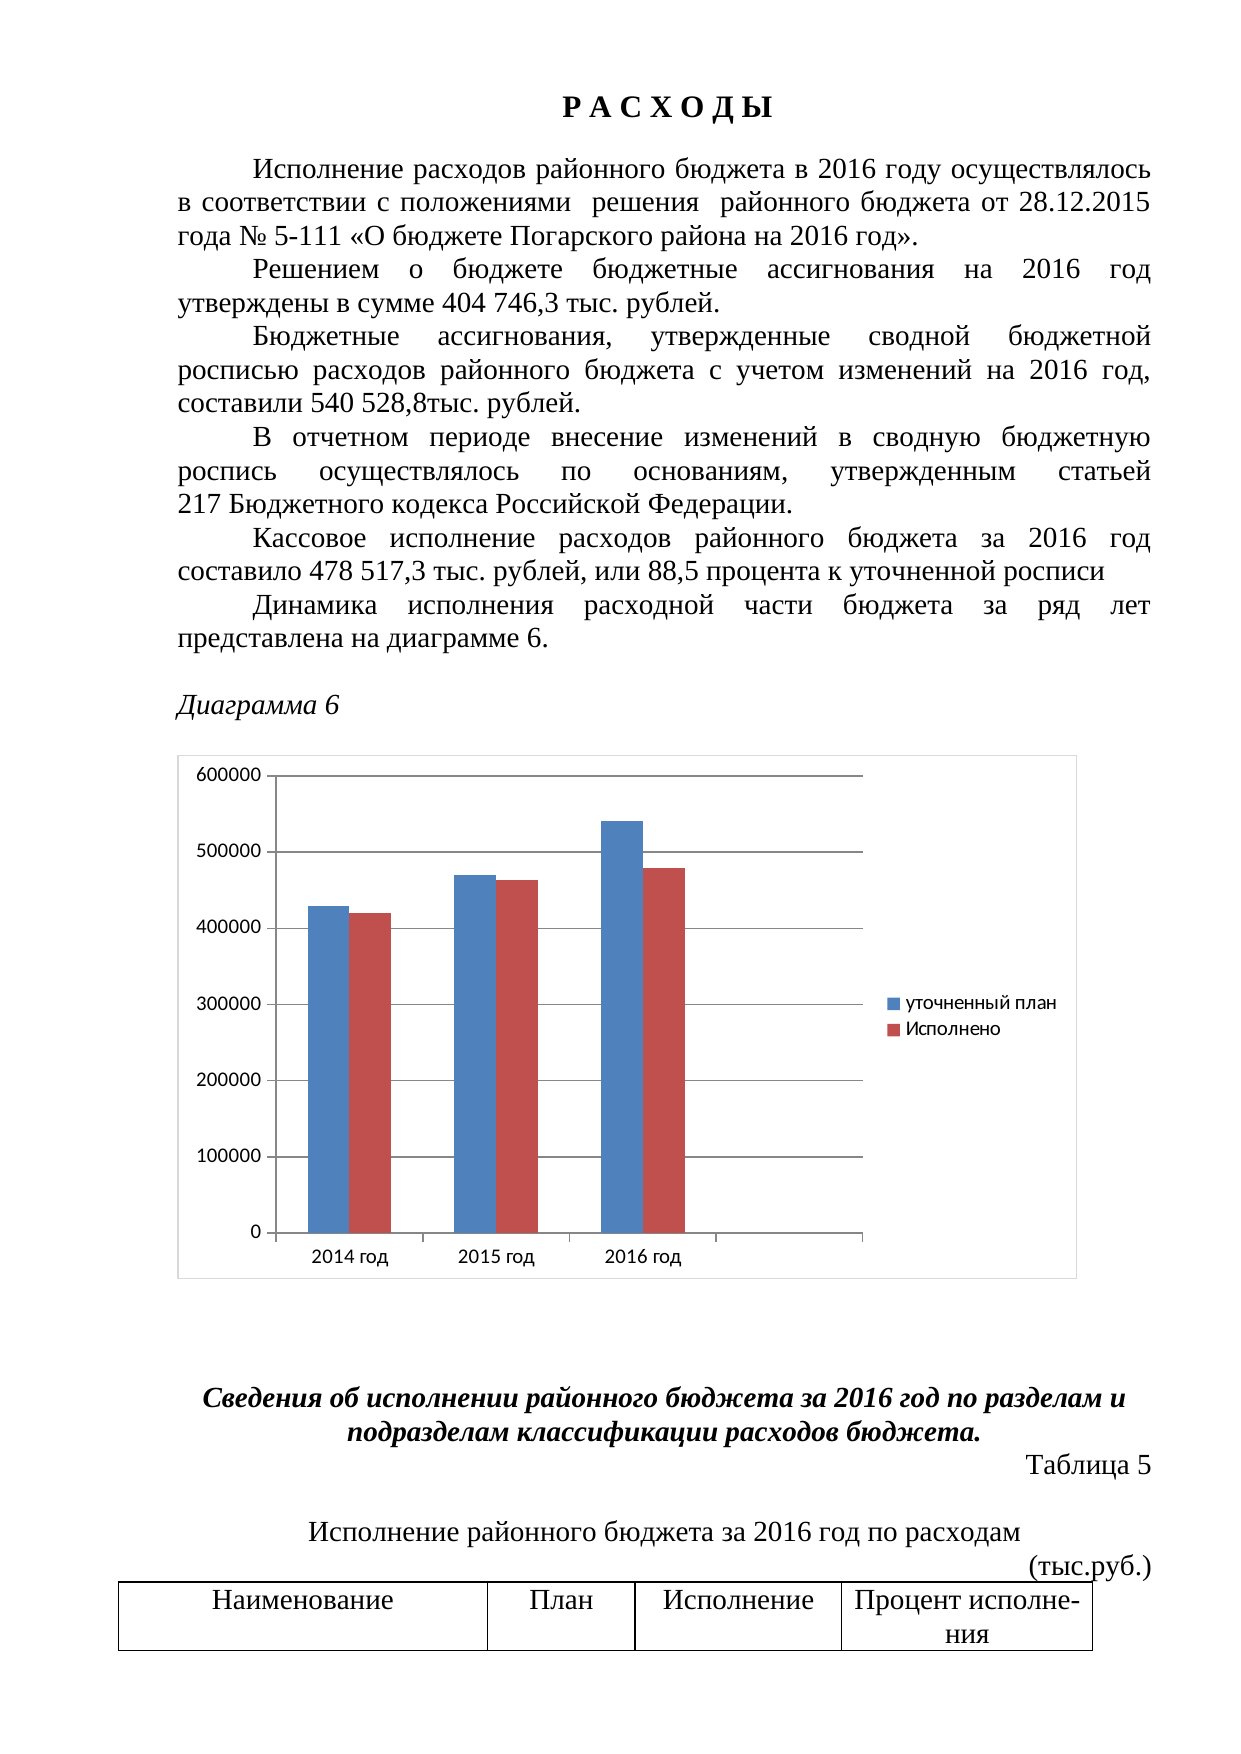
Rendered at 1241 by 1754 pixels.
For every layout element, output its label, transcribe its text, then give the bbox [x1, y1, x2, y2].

text Исполнение районного бюджета за 2016 год по расходам [177, 1514, 1152, 1548]
text Сведения об исполнении районного бюджета за 2016 год по разделам и подразделам классификации расходов бюджета. [177, 1380, 1152, 1447]
text Динамика исполнения расходной части бюджета за ряд лет представлена на диаграмме 6. [177, 587, 1152, 654]
text Кассовое исполнение расходов районного бюджета за 2016 год составило 478 517,3 тыс. рублей, или 88,5 процента к уточненной росписи [177, 520, 1152, 587]
text Бюджетные ассигнования, утвержденные сводной бюджетной росписью расходов районного бюджета с учетом изменений на 2016 год, составили 540 528,8тыс. рублей. [177, 318, 1152, 419]
text Исполнение расходов районного бюджета в 2016 году осуществлялось в соответствии с положениями решения районного бюджета от 28.12.2015 года № 5-111 «О бюджете Погарского района на 2016 год». [177, 151, 1152, 251]
text Р А С Х О Д Ы [177, 89, 1152, 124]
text Решением о бюджете бюджетные ассигнования на 2016 год утверждены в сумме 404 746,3 тыс. рублей. [177, 251, 1152, 318]
text (тыс.руб.) [177, 1548, 1152, 1581]
table_header Процент исполне-ния [842, 1583, 1092, 1649]
text Таблица 5 [177, 1447, 1152, 1481]
table_header Исполнение [636, 1583, 841, 1649]
table_header План [488, 1583, 634, 1649]
table_header Наименование [119, 1583, 487, 1649]
text В отчетном периоде внесение изменений в сводную бюджетную роспись осуществлялось по основаниям, утвержденным статьей 217 Бюджетного кодекса Российской Федерации. [177, 419, 1152, 520]
text Диаграмма 6 [177, 687, 1152, 721]
